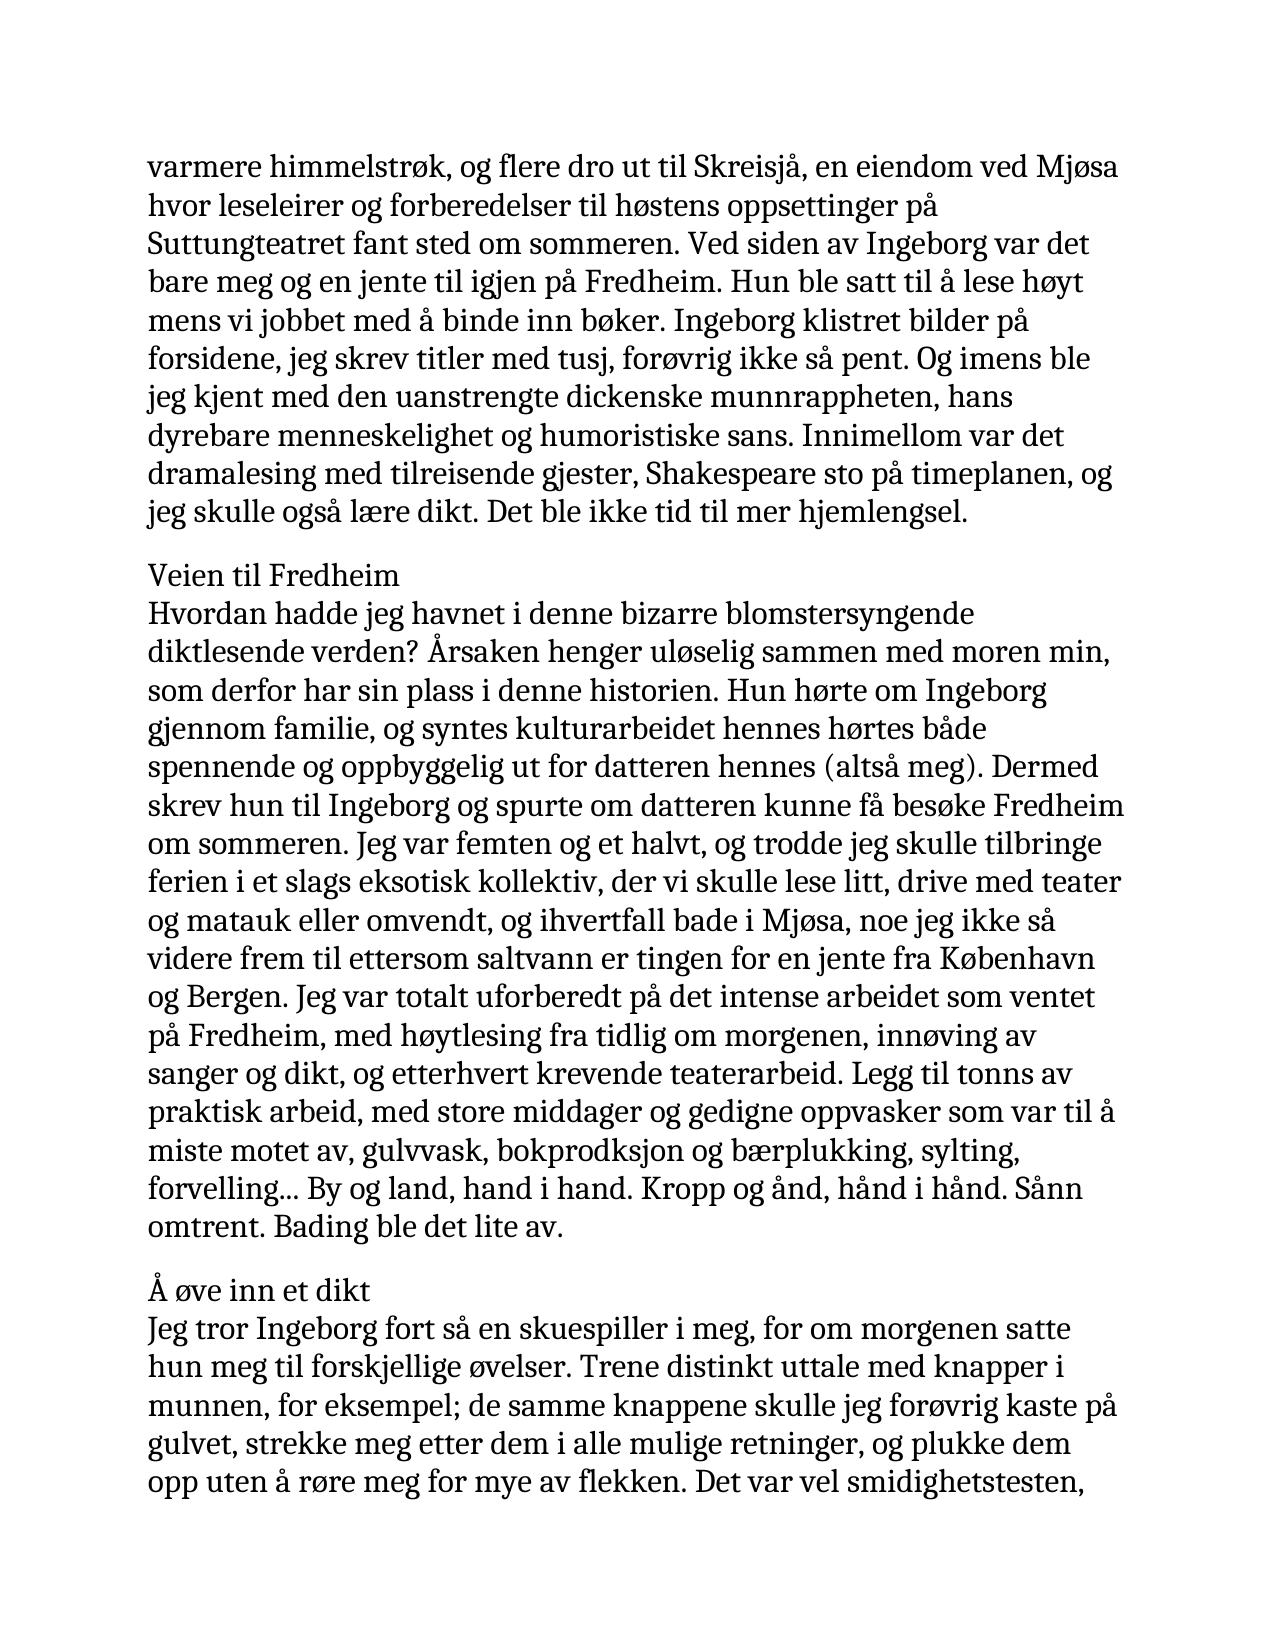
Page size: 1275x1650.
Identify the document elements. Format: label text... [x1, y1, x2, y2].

text Veien til Fredheim Hvordan hadde jeg havnet i denne bizarre blomstersyngende diktlesende verden? Årsaken henger uløselig sammen med moren min, som derfor har sin plass i denne historien. Hun hørte om Ingeborg gjennom familie, og syntes kulturarbeidet hennes hørtes både spennende og oppbyggelig ut for datteren hennes (altså meg). Dermed skrev hun til Ingeborg og spurte om datteren kunne få besøke Fredheim om sommeren. Jeg var femten og et halvt, og trodde jeg skulle tilbringe ferien i et slags eksotisk kollektiv, der vi skulle lese litt, drive med teater og matauk eller omvendt, og ihvertfall bade i Mjøsa, noe jeg ikke så videre frem til ettersom saltvann er tingen for en jente fra København og Bergen. Jeg var totalt uforberedt på det intense arbeidet som ventet på Fredheim, med høytlesing fra tidlig om morgenen, innøving av sanger og dikt, og etterhvert krevende teaterarbeid. Legg til tonns av praktisk arbeid, med store middager og gedigne oppvasker som var til å miste motet av, gulvvask, bokprodksjon og bærplukking, sylting, forvelling... By og land, hand i hand. Kropp og ånd, hånd i hånd. Sånn omtrent. Bading ble det lite av. [148, 556, 1127, 1246]
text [148, 1271, 1127, 1501]
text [148, 148, 1127, 531]
